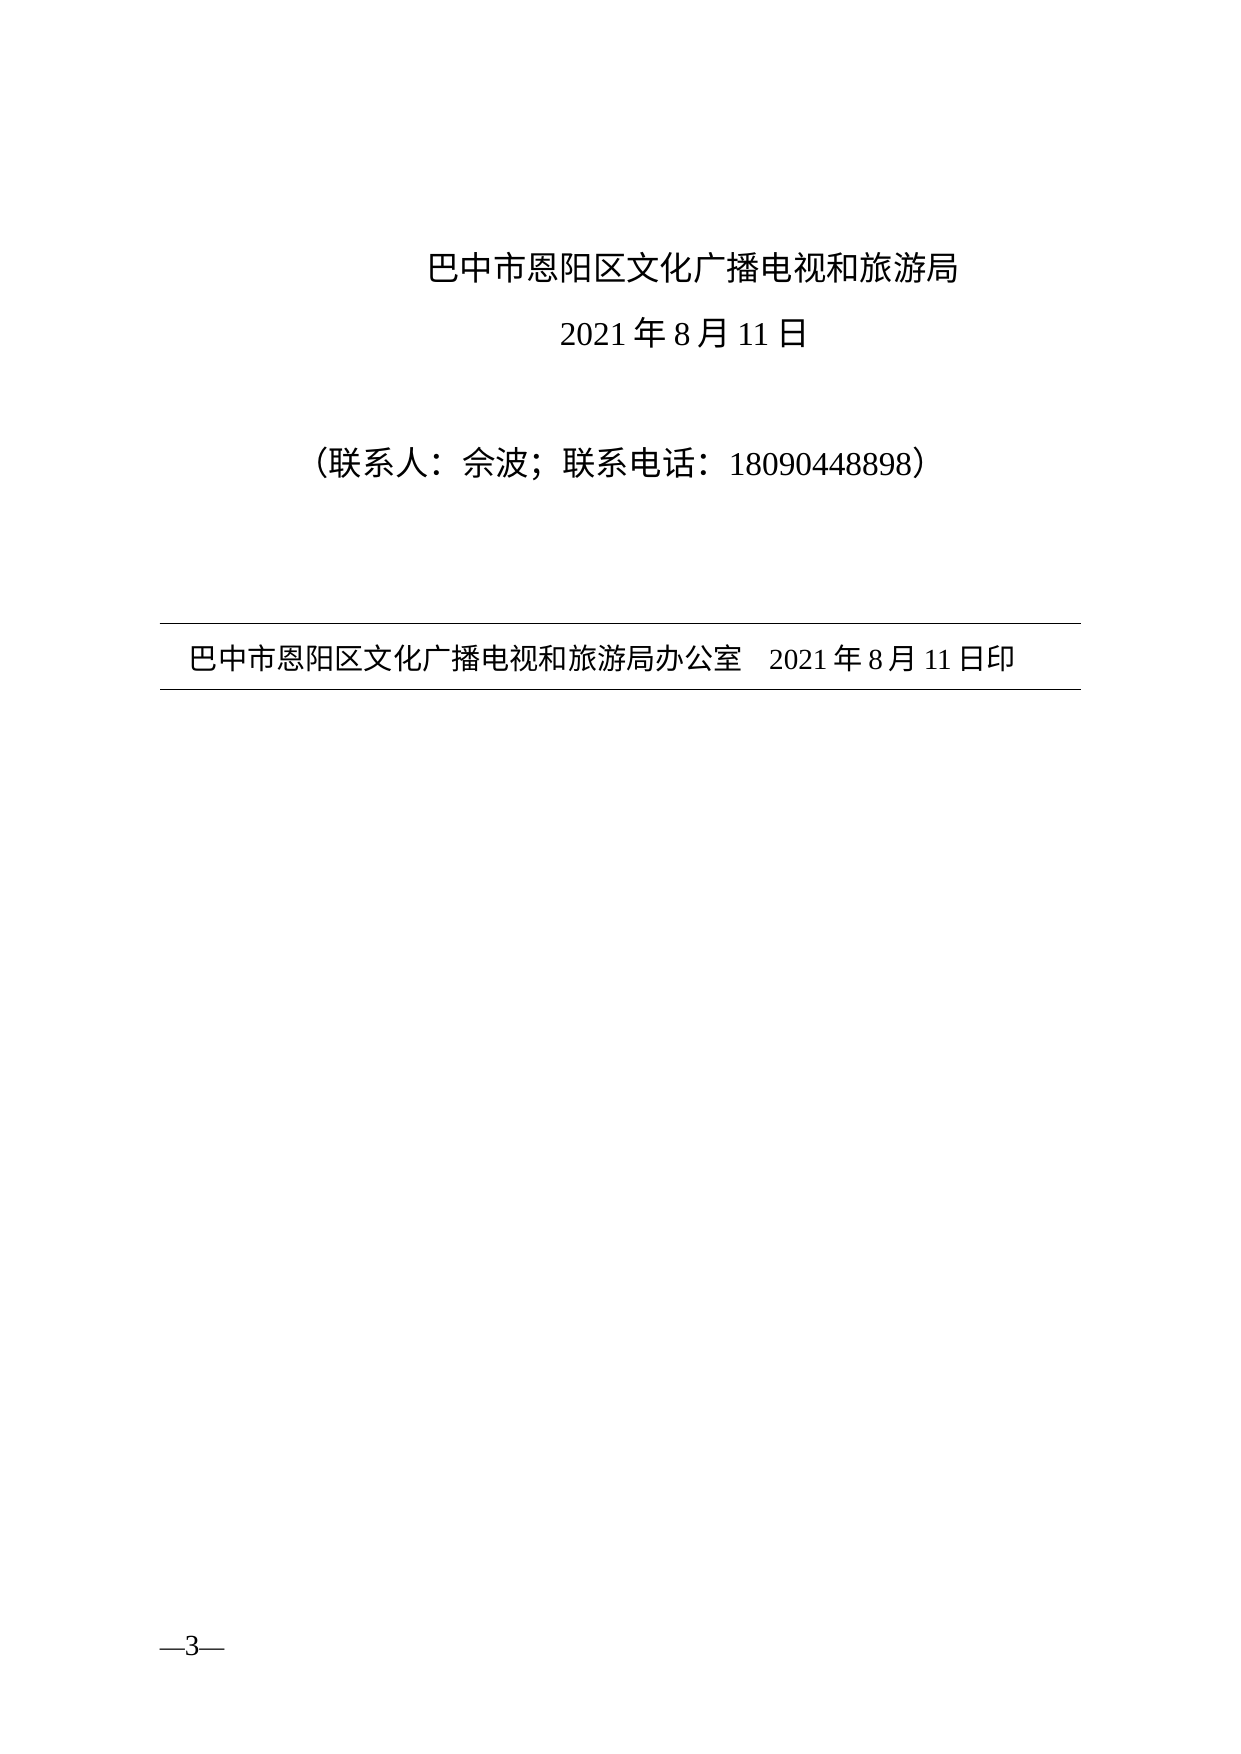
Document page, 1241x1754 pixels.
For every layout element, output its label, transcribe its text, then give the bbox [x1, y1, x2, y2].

text 巴中市恩阳区文化广播电视和旅游局 [159, 233, 1081, 298]
text 巴中市恩阳区文化广播电视和旅游局办公室 2021年8月11日印 [159, 624, 1081, 690]
text （联系人：佘波；联系电话：18090448898） [159, 428, 1081, 493]
text 2021年 8月11日 [159, 298, 1081, 363]
